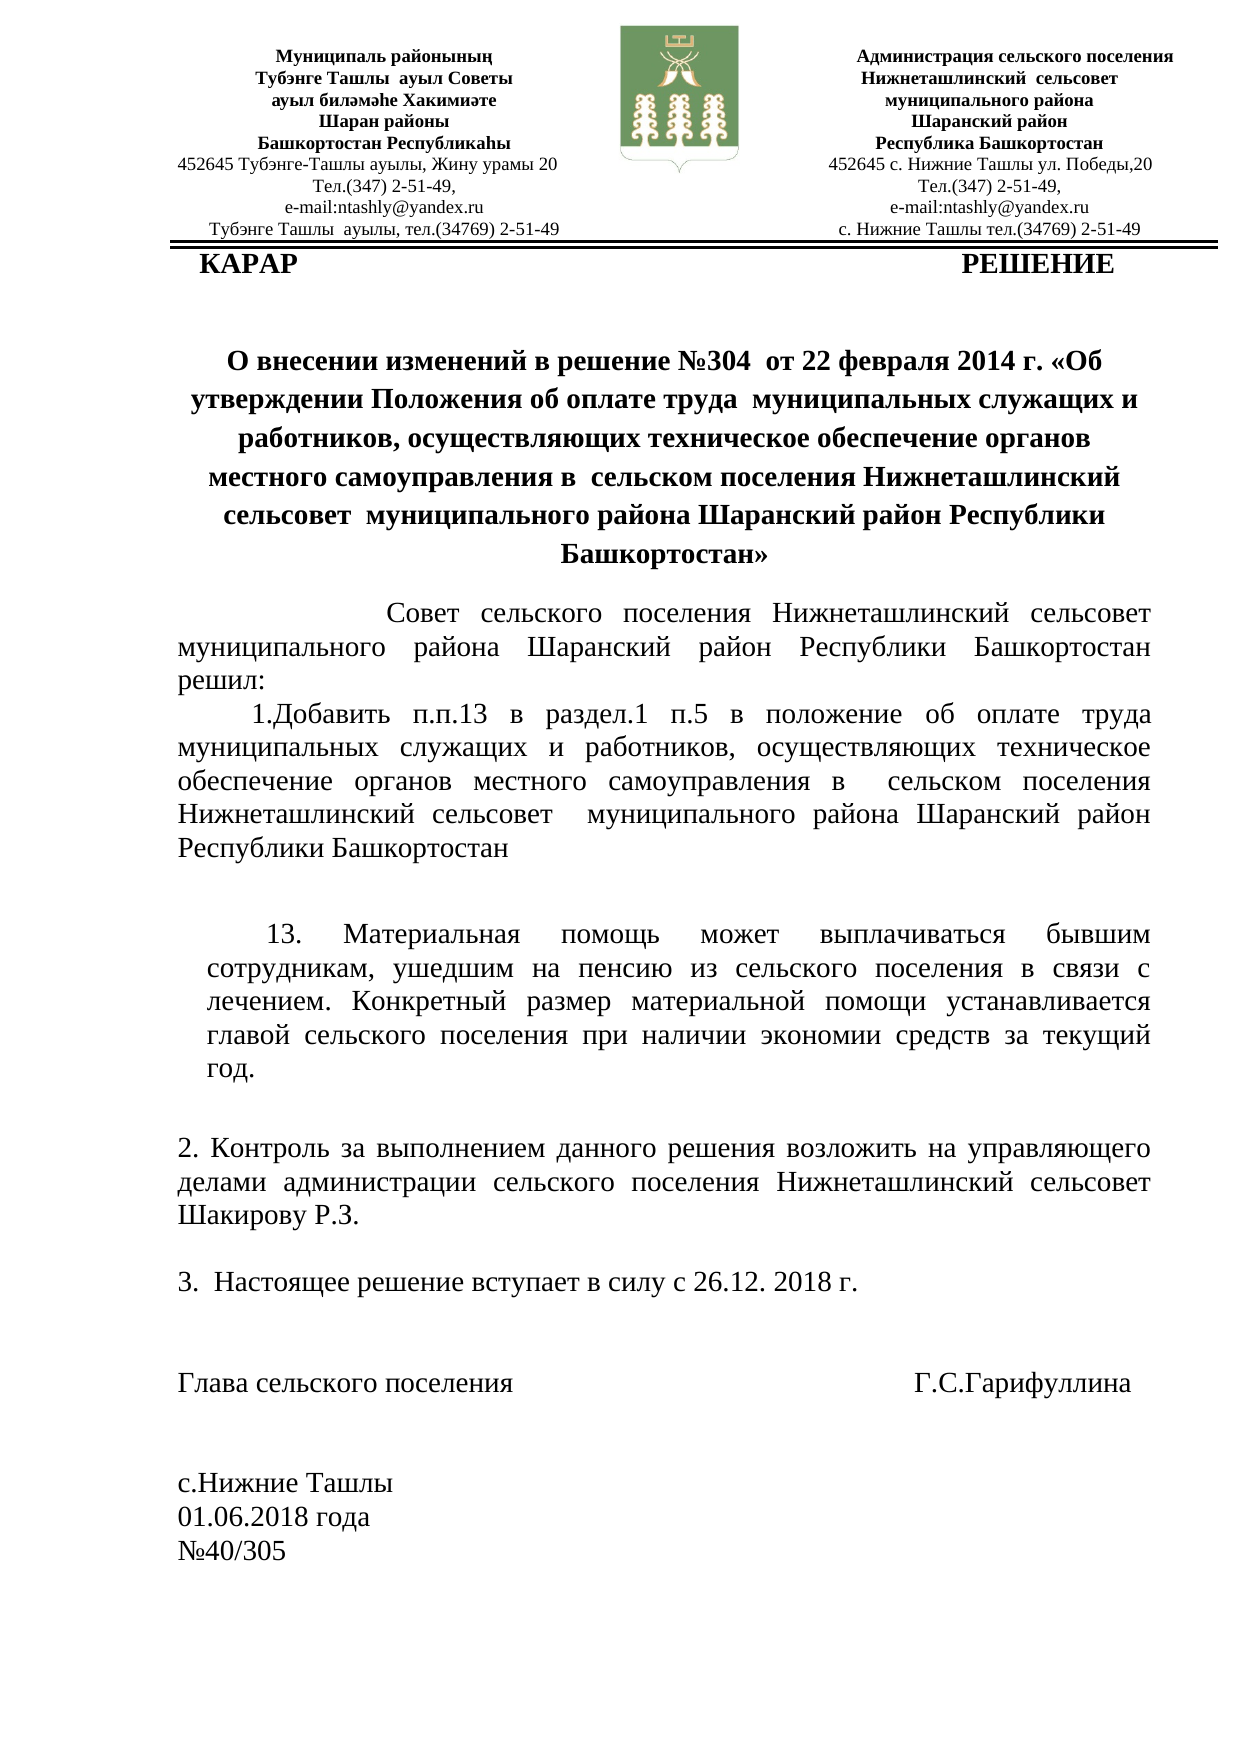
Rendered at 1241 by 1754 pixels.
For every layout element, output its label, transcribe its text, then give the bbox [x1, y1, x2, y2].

text Глава сельского поселения Г.С.Гарифуллина [177, 1365, 1152, 1398]
text 13. Материальная помощь может выплачиваться бывшим сотрудникам, ушедшим на пенсию из сельского поселения в связи с лечением. Конкретный размер материальной помощи устанавливается главой сельского поселения при наличии экономии средств за текущий год. [207, 916, 1152, 1084]
text №40/305 [177, 1533, 1152, 1566]
text Совет сельского поселения Нижнеташлинский сельсовет муниципального района Шаранский район Республики Башкортостан решил: [177, 595, 1152, 696]
table_header Администрация сельского поселения Нижнеташлинский сельсовет муниципального района Шаранский район Республика Башкортостан 452645 с. Нижние Ташлы ул. Победы,20 Тел.(347) 2-51-49, e-mail:ntashly@yandex.ru с. Нижние Ташлы тел.(34769) 2-51-49 [760, 24, 1218, 239]
text 01.06.2018 года [177, 1499, 1152, 1533]
picture [618, 23, 740, 174]
text О внесении изменений в решение №304 от 22 февраля . «Об утверждении Положения об оплате труда муниципальных служащих и работников, осуществляющих техническое обеспечение органов местного самоуправления в сельском поселения Нижнеташлинский сельсовет муниципального района Шаранский район Республики Башкортостан» [177, 343, 1152, 569]
text КАРАР РЕШЕНИЕ [177, 249, 1152, 279]
table_header [598, 24, 760, 239]
text 2. Контроль за выполнением данного решения возложить на управляющего делами администрации сельского поселения Нижнеташлинский сельсовет Шакирову Р.З. [177, 1130, 1152, 1231]
text 3. Настоящее решение вступает в силу с 26.12. . [177, 1264, 1152, 1298]
text с.Нижние Ташлы [177, 1466, 1152, 1499]
table_header Муниципаль районының Тубэнге Ташлы ауыл Советы ауыл биләмәһе Хакимиәте Шаран районы Башкортостан Республикаһы 452645 Тубэнге-Ташлы ауылы, Жину урамы 20 Тел.(347) 2-51-49, e-mail:ntashly@yandex.ru Тубэнге Ташлы ауылы, тел.(34769) 2-51-49 [170, 24, 598, 239]
text 1.Добавить п.п.13 в раздел.1 п.5 в положение об оплате труда муниципальных служащих и работников, осуществляющих техническое обеспечение органов местного самоуправления в сельском поселения Нижнеташлинский сельсовет муниципального района Шаранский район Республики Башкортостан [177, 696, 1152, 863]
